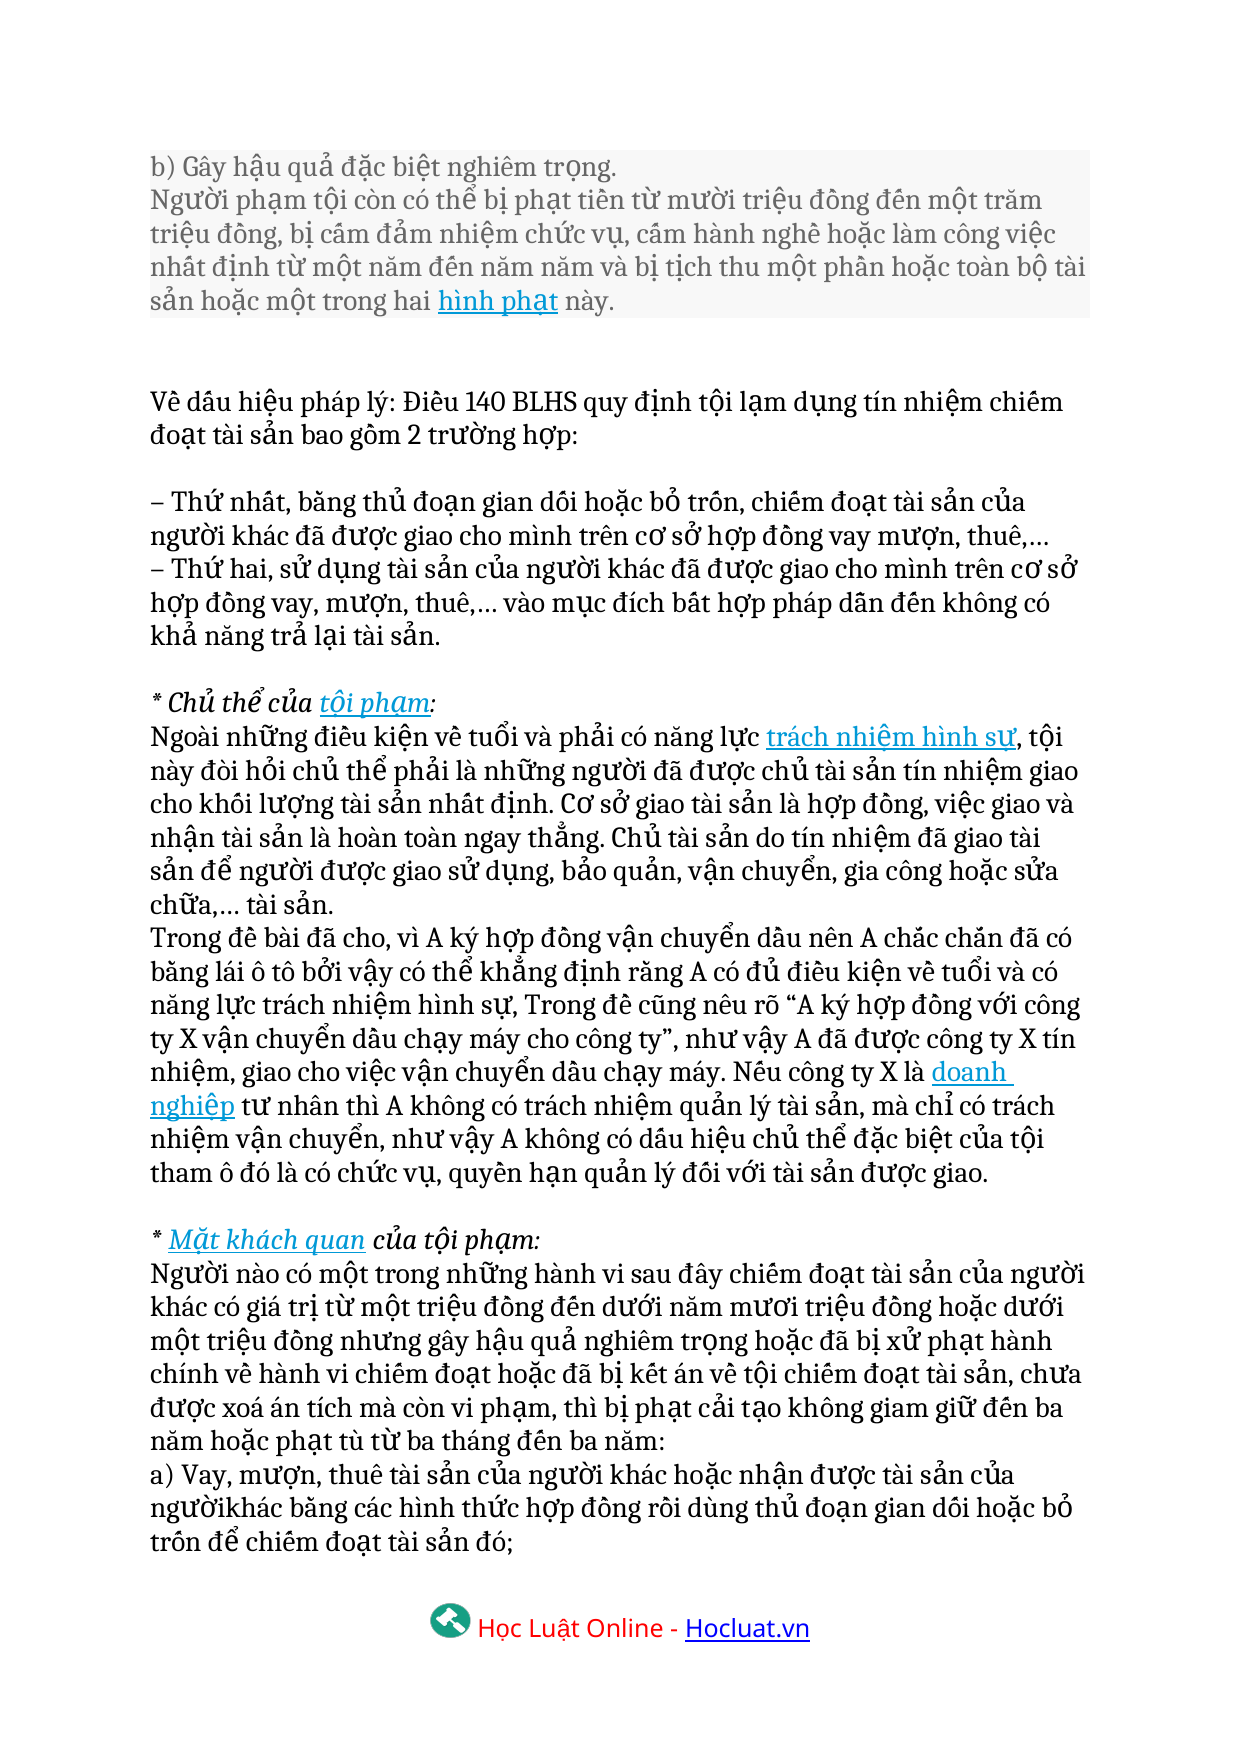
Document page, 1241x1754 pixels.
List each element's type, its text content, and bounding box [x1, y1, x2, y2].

text Người phạm tội còn có thể bị phạt tiền từ mười triệu đồng đến một trăm triệu đồng, bị cấm đảm nhiệm chức vụ, cấm hành nghề hoặc làm công việc nhất định từ một năm đến năm năm và bị tịch thu một phần hoặc toàn bộ tài sản hoặc một trong hai hình phạt này. [150, 183, 1090, 318]
text * Mặt khách quan của tội phạm: [150, 1223, 1090, 1257]
text a) Vay, mượn, thuê tài sản của người khác hoặc nhận được tài sản của ngườikhác bằng các hình thức hợp đồng rồi dùng thủ đoạn gian dối hoặc bỏ trốn để chiếm đoạt tài sản đó; [150, 1458, 1090, 1559]
text – Thứ hai, sử dụng tài sản của người khác đã được giao cho mình trên cơ sở hợp đồng vay, mượn, thuê,… vào mục đích bất hợp pháp dẫn đến không có khả năng trả lại tài sản. [150, 552, 1090, 653]
text * Chủ thể của tội phạm: [150, 687, 1090, 720]
text Trong đề bài đã cho, vì A ký hợp đồng vận chuyển dầu nên A chắc chắn đã có bằng lái ô tô bởi vậy có thể khẳng định rằng A có đủ điều kiện về tuổi và có năng lực trách nhiệm hình sự, Trong đề cũng nêu rõ “A ký hợp đồng với công ty X vận chuyển dầu chạy máy cho công ty”, như vậy A đã được công ty X tín nhiệm, giao cho việc vận chuyển dầu chạy máy. Nếu công ty X là doanh nghiệp tư nhân thì A không có trách nhiệm quản lý tài sản, mà chỉ có trách nhiệm vận chuyển, như vậy A không có dấu hiệu chủ thể đặc biệt của tội tham ô đó là có chức vụ, quyền hạn quản lý đối với tài sản được giao. [150, 921, 1090, 1190]
text b) Gây hậu quả đặc biệt nghiêm trọng. [150, 150, 1090, 183]
text – Thứ nhất, bằng thủ đoạn gian dối hoặc bỏ trốn, chiếm đoạt tài sản của người khác đã được giao cho mình trên cơ sở hợp đồng vay mượn, thuê,… [150, 485, 1090, 552]
text Ngoài những điều kiện về tuổi và phải có năng lực trách nhiệm hình sự, tội này đòi hỏi chủ thể phải là những người đã được chủ tài sản tín nhiệm giao cho khối lượng tài sản nhất định. Cơ sở giao tài sản là hợp đồng, việc giao và nhận tài sản là hoàn toàn ngay thẳng. Chủ tài sản do tín nhiệm đã giao tài sản để người được giao sử dụng, bảo quản, vận chuyển, gia công hoặc sửa chữa,… tài sản. [150, 720, 1090, 921]
text Về dấu hiệu pháp lý: Điều 140 BLHS quy định tội lạm dụng tín nhiệm chiếm đoạt tài sản bao gồm 2 trường hợp: [150, 385, 1090, 452]
text Người nào có một trong những hành vi sau đây chiếm đoạt tài sản của người khác có giá trị từ một triệu đồng đến dưới năm mươi triệu đồng hoặc dưới một triệu đồng nhưng gây hậu quả nghiêm trọng hoặc đã bị xử phạt hành chính về hành vi chiếm đoạt hoặc đã bị kết án về tội chiếm đoạt tài sản, chưa được xoá án tích mà còn vi phạm, thì bị phạt cải tạo không giam giữ đến ba năm hoặc phạt tù từ ba tháng đến ba năm: [150, 1257, 1090, 1458]
picture [430, 1603, 471, 1638]
